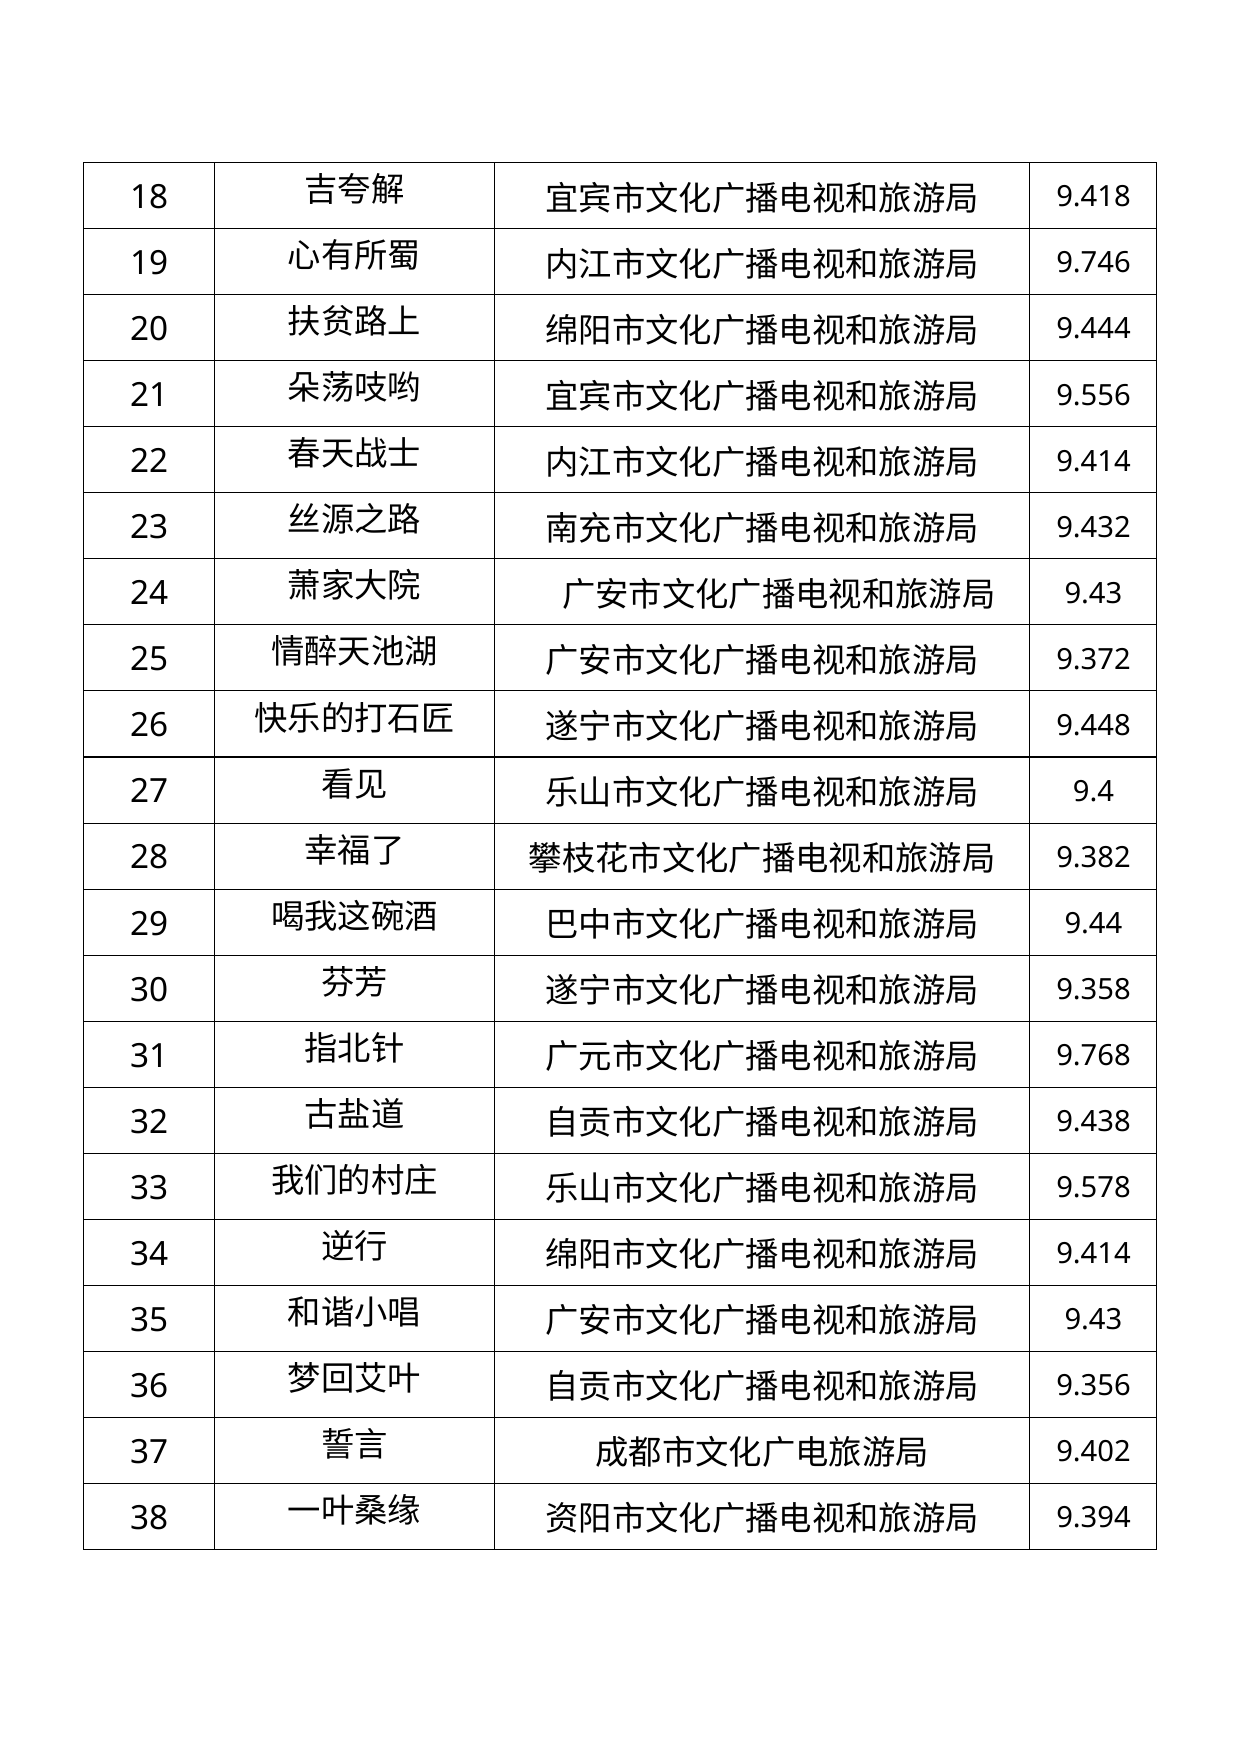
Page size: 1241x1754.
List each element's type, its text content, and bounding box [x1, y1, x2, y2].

table_cell 22 [84, 427, 214, 492]
table_cell 31 [84, 1022, 214, 1087]
table_cell 19 [84, 229, 214, 294]
table_cell 30 [84, 956, 214, 1021]
table_cell 喝我这碗酒 [215, 890, 494, 954]
table_cell 内江市文化广播电视和旅游局 [495, 229, 1029, 294]
table_cell 9.438 [1030, 1088, 1156, 1153]
table_cell 9.372 [1030, 625, 1156, 690]
table_cell 9.44 [1030, 890, 1156, 954]
table_cell 38 [84, 1484, 214, 1549]
table_cell 遂宁市文化广播电视和旅游局 [495, 691, 1029, 756]
table_cell 情醉天池湖 [215, 625, 494, 690]
table_cell 9.4 [1030, 758, 1156, 822]
table_cell 28 [84, 824, 214, 888]
table_cell 37 [84, 1418, 214, 1483]
table_cell 自贡市文化广播电视和旅游局 [495, 1352, 1029, 1417]
table_cell 绵阳市文化广播电视和旅游局 [495, 295, 1029, 360]
table_cell 9.43 [1030, 559, 1156, 624]
table_cell 萧家大院 [215, 559, 494, 624]
table_cell 芬芳 [215, 956, 494, 1021]
table_cell 23 [84, 493, 214, 558]
table_cell 20 [84, 295, 214, 360]
table_cell 朵荡吱哟 [215, 361, 494, 426]
table_cell 指北针 [215, 1022, 494, 1087]
table_cell 资阳市文化广播电视和旅游局 [495, 1484, 1029, 1549]
table_cell 誓言 [215, 1418, 494, 1483]
table_cell 9.418 [1030, 163, 1156, 228]
table_cell 古盐道 [215, 1088, 494, 1153]
table_cell 一叶桑缘 [215, 1484, 494, 1549]
table_cell 宜宾市文化广播电视和旅游局 [495, 163, 1029, 228]
table_cell 成都市文化广电旅游局 [495, 1418, 1029, 1483]
table_cell 29 [84, 890, 214, 954]
table_cell 扶贫路上 [215, 295, 494, 360]
table_cell 9.448 [1030, 691, 1156, 756]
table_cell 快乐的打石匠 [215, 691, 494, 756]
table_cell 9.356 [1030, 1352, 1156, 1417]
table_cell 32 [84, 1088, 214, 1153]
table_cell 自贡市文化广播电视和旅游局 [495, 1088, 1029, 1153]
table_cell 9.43 [1030, 1286, 1156, 1351]
table_cell 9.414 [1030, 427, 1156, 492]
table_cell 33 [84, 1154, 214, 1219]
table_cell 9.414 [1030, 1220, 1156, 1285]
table_cell 24 [84, 559, 214, 624]
table_cell 南充市文化广播电视和旅游局 [495, 493, 1029, 558]
table_cell 我们的村庄 [215, 1154, 494, 1219]
table_cell 36 [84, 1352, 214, 1417]
table_cell 9.382 [1030, 824, 1156, 888]
table_cell 遂宁市文化广播电视和旅游局 [495, 956, 1029, 1021]
table_cell 广安市文化广播电视和旅游局 [495, 1286, 1029, 1351]
table_cell 巴中市文化广播电视和旅游局 [495, 890, 1029, 954]
table_cell 9.444 [1030, 295, 1156, 360]
table_cell 丝源之路 [215, 493, 494, 558]
table_cell 9.402 [1030, 1418, 1156, 1483]
table_cell 21 [84, 361, 214, 426]
table_cell 吉夸解 [215, 163, 494, 228]
table_cell 广元市文化广播电视和旅游局 [495, 1022, 1029, 1087]
table_cell 25 [84, 625, 214, 690]
table_cell 内江市文化广播电视和旅游局 [495, 427, 1029, 492]
table_cell 乐山市文化广播电视和旅游局 [495, 758, 1029, 822]
table_cell 和谐小唱 [215, 1286, 494, 1351]
table_cell 9.394 [1030, 1484, 1156, 1549]
table_cell 广安市文化广播电视和旅游局 [495, 559, 1029, 624]
table_cell 9.358 [1030, 956, 1156, 1021]
table_cell 26 [84, 691, 214, 756]
table_cell 27 [84, 758, 214, 822]
table_cell 9.556 [1030, 361, 1156, 426]
table_cell 春天战士 [215, 427, 494, 492]
table_cell 梦回艾叶 [215, 1352, 494, 1417]
table_cell 广安市文化广播电视和旅游局 [495, 625, 1029, 690]
table_cell 34 [84, 1220, 214, 1285]
table_cell 35 [84, 1286, 214, 1351]
table_cell 看见 [215, 758, 494, 822]
table_cell 9.746 [1030, 229, 1156, 294]
table_cell 幸福了 [215, 824, 494, 888]
table_cell 9.432 [1030, 493, 1156, 558]
table_cell 9.768 [1030, 1022, 1156, 1087]
table_cell 9.578 [1030, 1154, 1156, 1219]
table_cell 绵阳市文化广播电视和旅游局 [495, 1220, 1029, 1285]
table_cell 攀枝花市文化广播电视和旅游局 [495, 824, 1029, 888]
table_cell 宜宾市文化广播电视和旅游局 [495, 361, 1029, 426]
table_cell 18 [84, 163, 214, 228]
table_cell 乐山市文化广播电视和旅游局 [495, 1154, 1029, 1219]
table_cell 逆行 [215, 1220, 494, 1285]
table_cell 心有所蜀 [215, 229, 494, 294]
